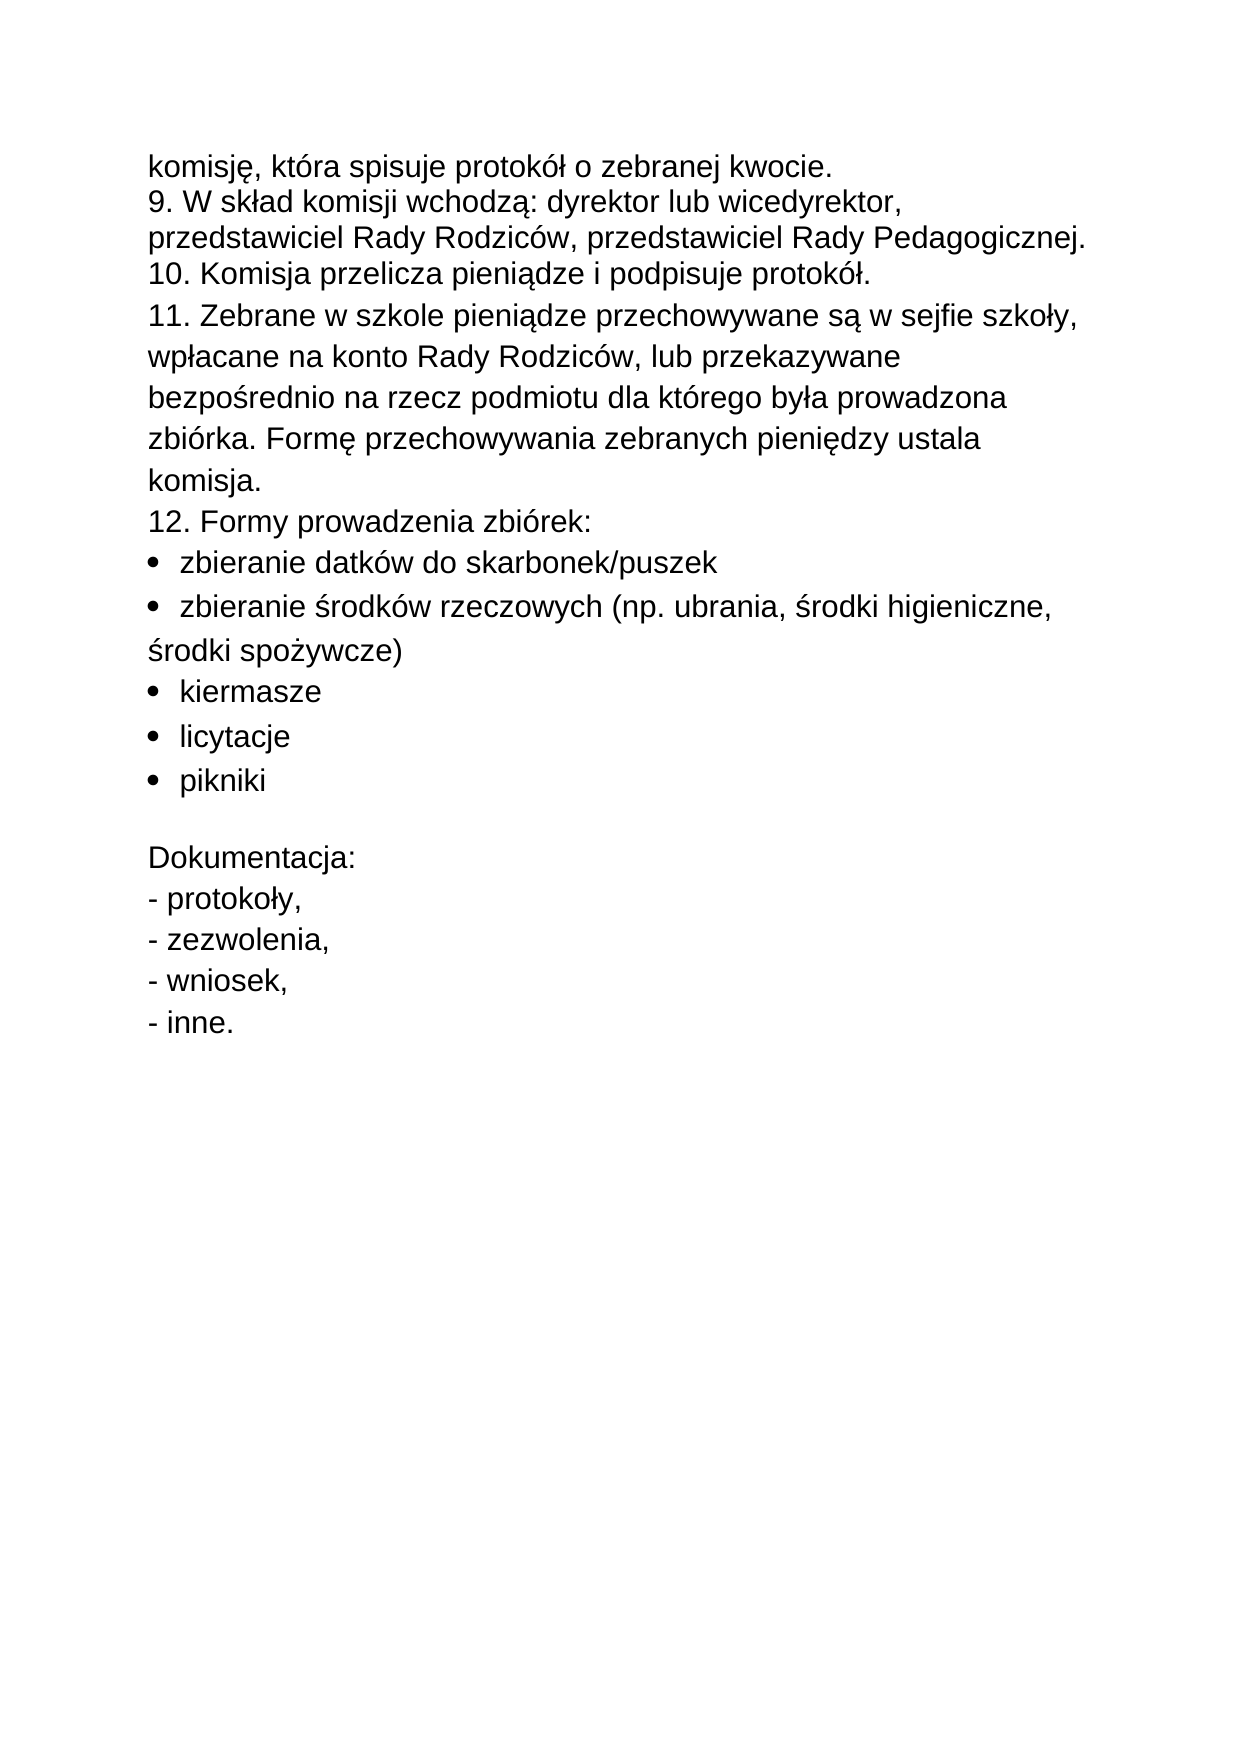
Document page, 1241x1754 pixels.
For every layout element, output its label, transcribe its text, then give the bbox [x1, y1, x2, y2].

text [148, 148, 1093, 255]
text 10. Komisja przelicza pieniądze i podpisuje protokół. 11. Zebrane w szkole pieniądze przechowywane są w sejfie szkoły, wpłacane na konto Rady Rodziców, lub przekazywane bezpośrednio na rzecz podmiotu dla którego była prowadzona zbiórka. Formę przechowywania zebranych pieniędzy ustala komisja. 12. Formy prowadzenia zbiórek: zbieranie datków do skarbonek/puszek zbieranie środków rzeczowych (np. ubrania, środki higieniczne, środki spożywcze) kiermasze licytacje pikniki Dokumentacja: - protokoły, - zezwolenia, - wniosek, - inne. [148, 255, 1093, 1105]
